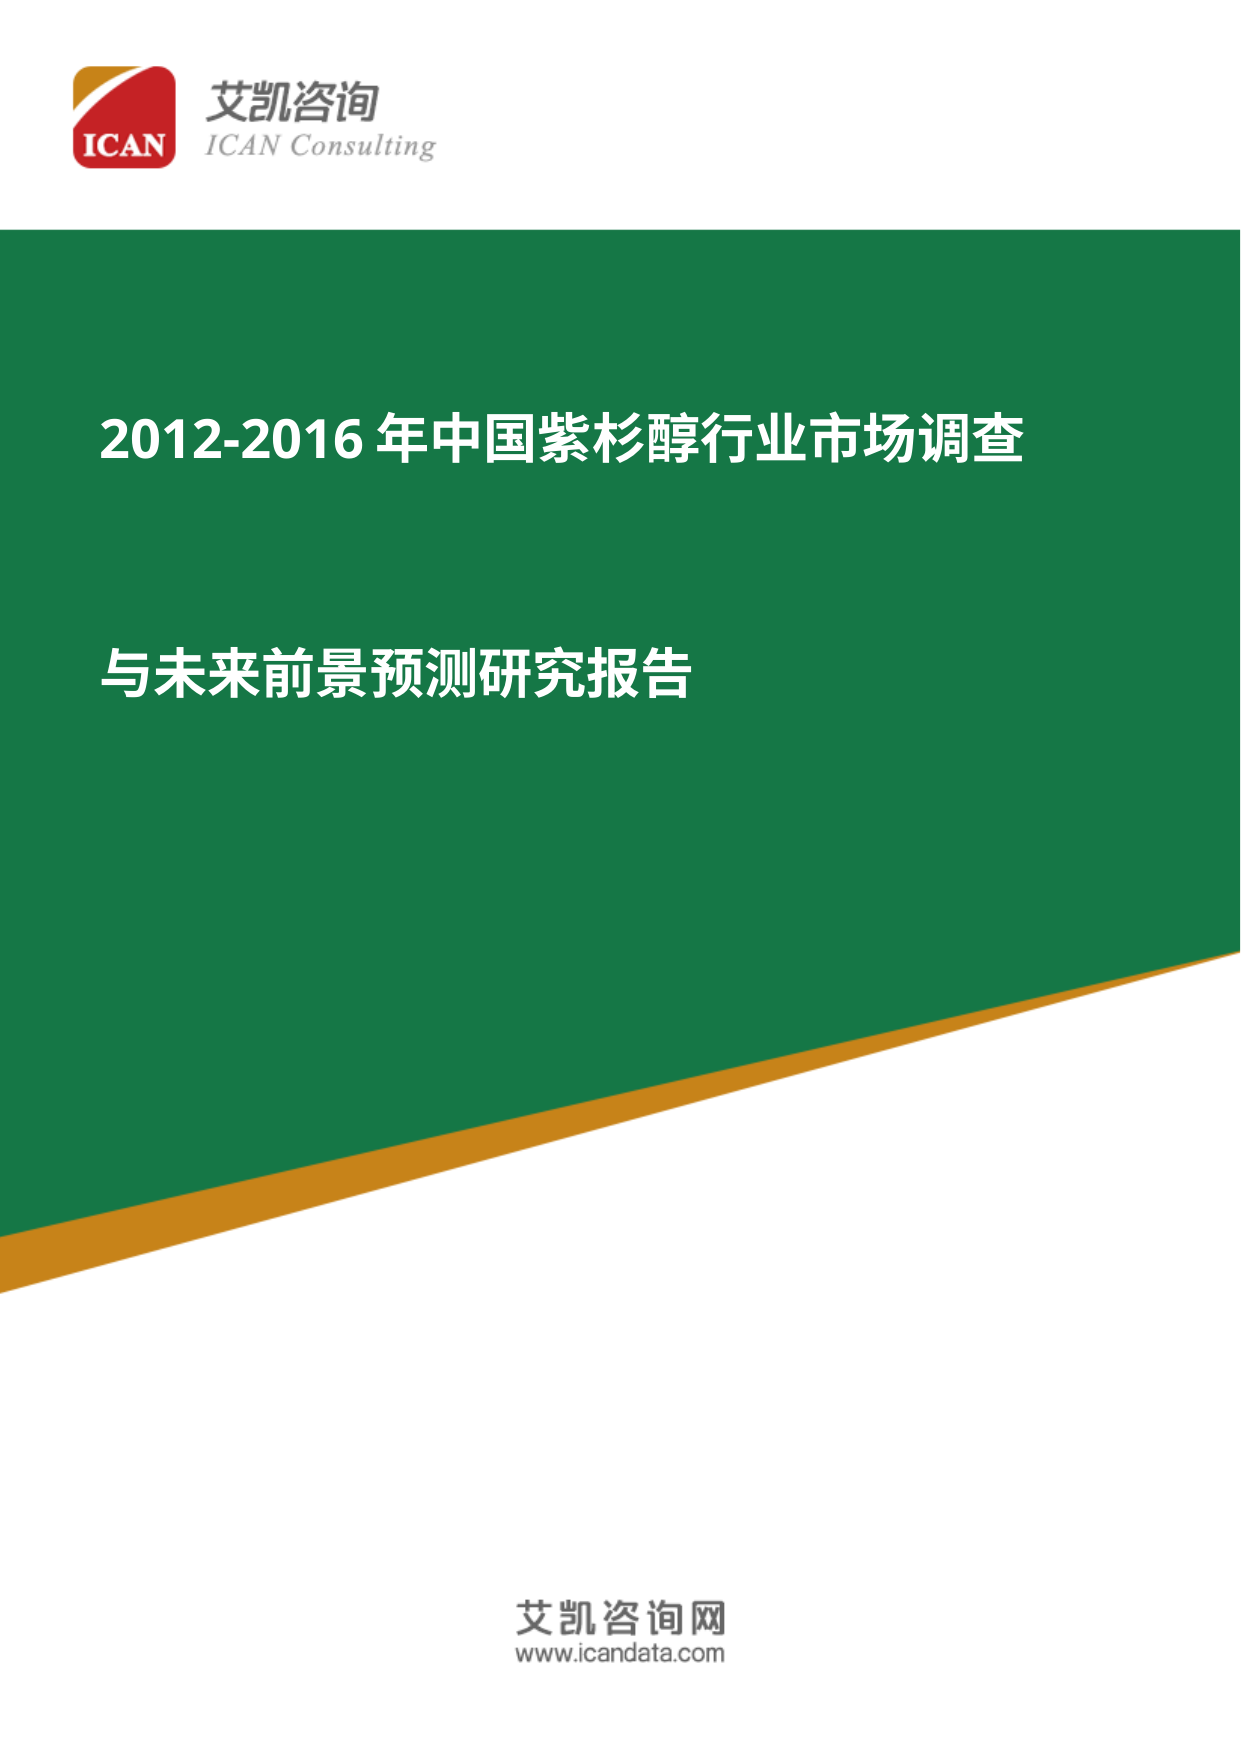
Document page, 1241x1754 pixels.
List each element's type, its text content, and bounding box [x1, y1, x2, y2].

picture [0, 5, 1241, 1754]
subtitle 2012-2016年中国紫杉醇行业市场调查与未来前景预测研究报告 [99, 386, 1053, 718]
